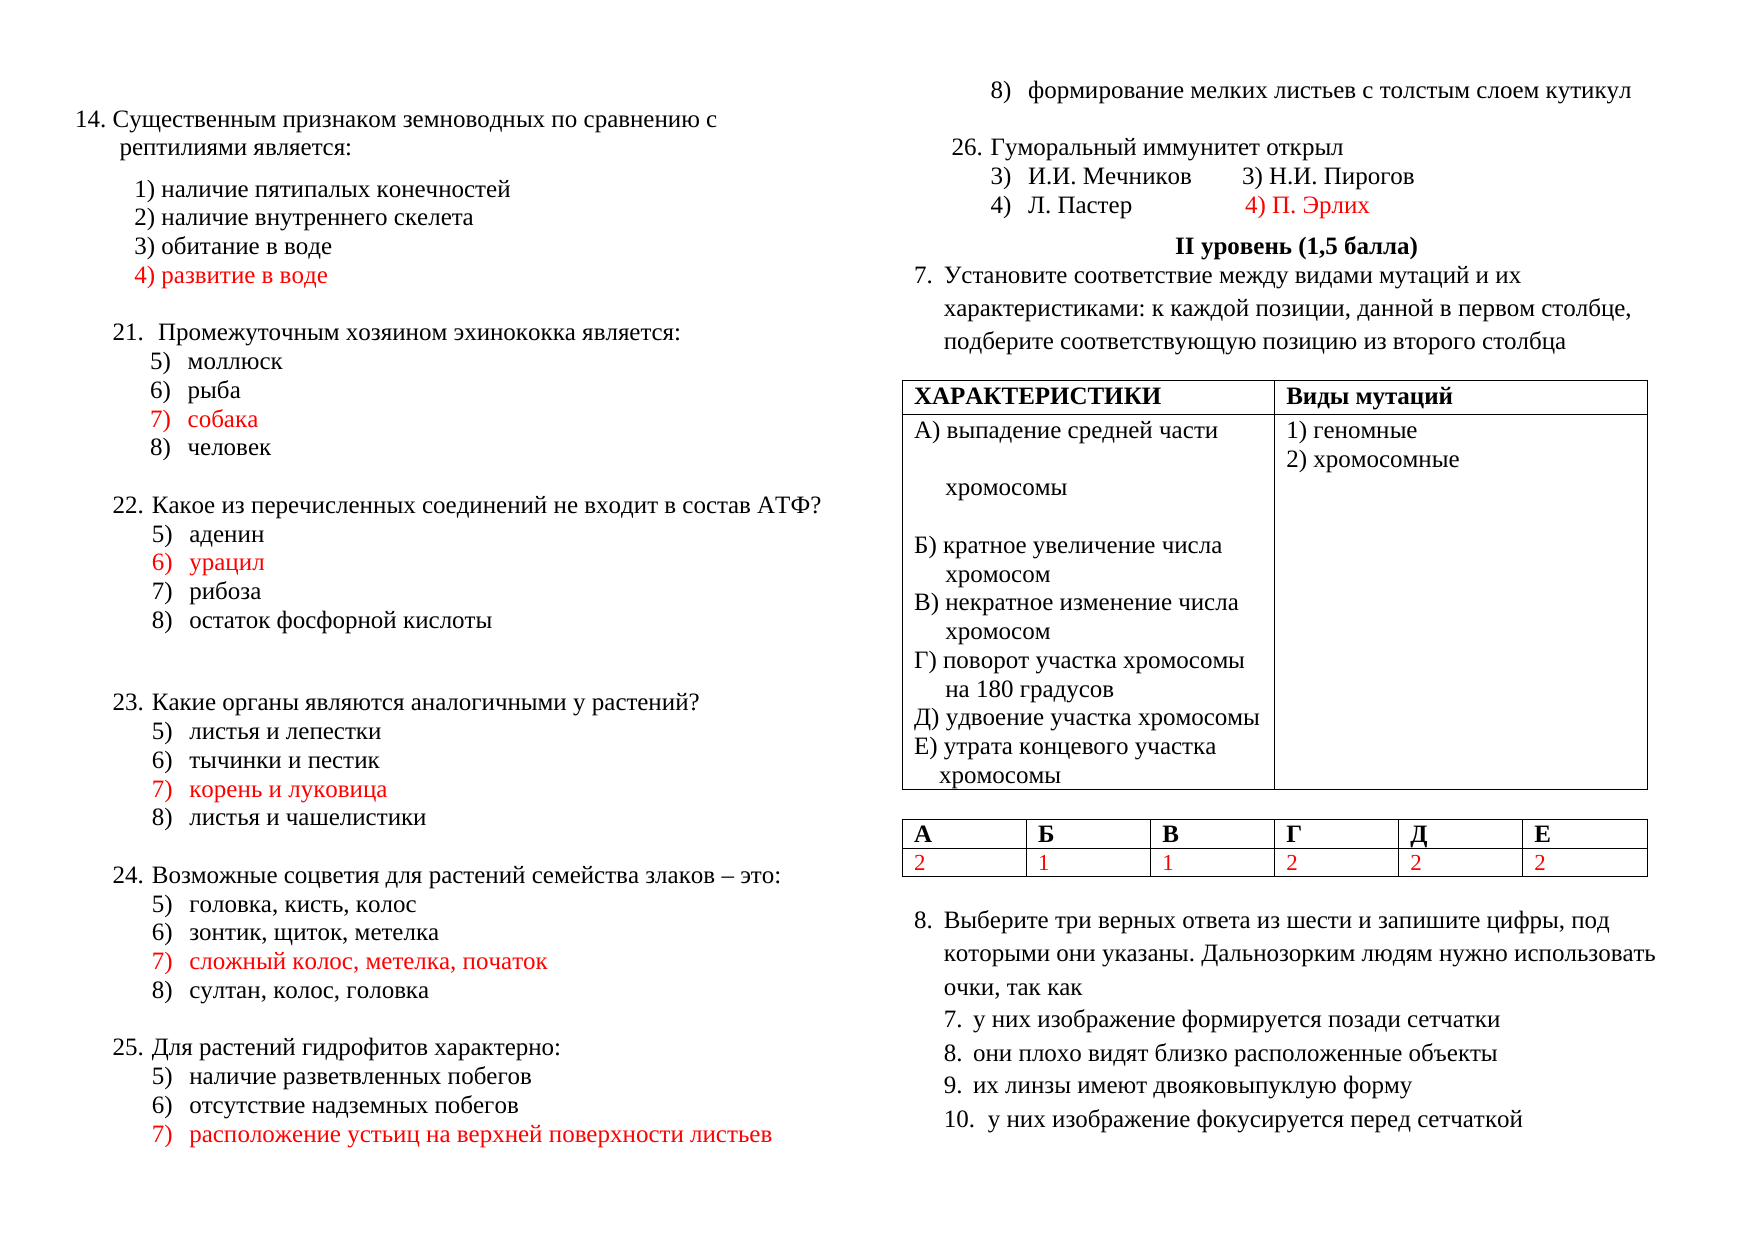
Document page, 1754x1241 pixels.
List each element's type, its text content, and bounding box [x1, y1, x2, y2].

list у них изображение формируется позади сетчатки [943, 1004, 1679, 1033]
table_cell 2 [1275, 849, 1398, 876]
list Какое из перечисленных соединений не входит в состав АТФ? [112, 490, 840, 519]
list собака [150, 404, 840, 432]
list наличие разветвленных побегов [152, 1061, 840, 1090]
list Возможные соцветия для растений семейства злаков – это: [112, 860, 840, 889]
list Установите соответствие между видами мутаций и их характеристиками: к каждой позиции, данной в первом столбце, подберите соответствующую позицию из второго столбца [914, 260, 1679, 355]
list Какие органы являются аналогичными у растений? [112, 687, 840, 716]
list И.И. Мечников 3) Н.И. Пирогов [990, 161, 1679, 190]
table_cell 1) геномные 2) хромосомные [1275, 415, 1647, 789]
list у них изображение фокусируется перед сетчаткой [943, 1104, 1679, 1132]
list Л. Пастер 4) П. Эрлих [990, 190, 1679, 219]
table_header Д [1399, 820, 1522, 848]
list человек [150, 432, 840, 461]
table_header А [903, 820, 1026, 848]
text 1) наличие пятипалых конечностей [75, 174, 840, 202]
text 14. Существенным признаком земноводных по сравнению с рептилиями является: [75, 104, 840, 161]
list рыба [150, 375, 840, 404]
table_cell А) выпадение средней части хромосомы Б) кратное увеличение числа хромосом В) некратное изменение числа хромосом Г) поворот участка хромосомы на 180 градусов Д) удвоение участка хромосомы Е) утрата концевого участка хромосомы [903, 415, 1274, 789]
list султан, колос, головка [152, 975, 840, 1004]
list моллюск [150, 346, 840, 375]
list тычинки и пестик [152, 745, 840, 774]
list рибоза [152, 576, 840, 605]
table_header Б [1027, 820, 1150, 848]
table_cell 2 [1523, 849, 1647, 876]
list Для растений гидрофитов характерно: [112, 1032, 840, 1061]
list корень и луковица [152, 774, 840, 802]
text 3) обитание в воде [75, 231, 840, 260]
table_header В [1151, 820, 1274, 848]
table_header Виды мутаций [1275, 381, 1647, 414]
list аденин [152, 519, 840, 547]
list Промежуточным хозяином эхинококка является: [112, 317, 840, 346]
text II уровень (1,5 балла) [914, 231, 1679, 260]
list они плохо видят близко расположенные объекты [943, 1038, 1679, 1066]
list зонтик, щиток, метелка [152, 917, 840, 946]
list их линзы имеют двояковыпуклую форму [943, 1071, 1679, 1099]
list Гуморальный иммунитет открыл [951, 132, 1679, 161]
table_cell 1 [1151, 849, 1274, 876]
list расположение устьиц на верхней поверхности листьев [152, 1119, 840, 1147]
text 4) развитие в воде [75, 260, 840, 289]
text 2) наличие внутреннего скелета [75, 202, 840, 231]
list отсутствие надземных побегов [152, 1090, 840, 1119]
list листья и лепестки [152, 716, 840, 745]
table_header ХАРАКТЕРИСТИКИ [903, 381, 1274, 414]
table_cell 2 [903, 849, 1026, 876]
list листья и чашелистики [152, 802, 840, 831]
list головка, кисть, колос [152, 889, 840, 917]
table_header Е [1523, 820, 1647, 848]
list Выберите три верных ответа из шести и запишите цифры, под которыми они указаны. Дальнозорким людям нужно использовать очки, так как [914, 906, 1679, 1000]
table_cell 2 [1399, 849, 1522, 876]
list сложный колос, метелка, початок [152, 946, 840, 975]
list урацил [152, 547, 840, 576]
list остаток фосфорной кислоты [152, 605, 840, 634]
table_header Г [1275, 820, 1398, 848]
list формирование мелких листьев с толстым слоем кутикул [990, 75, 1679, 104]
table_cell 1 [1027, 849, 1150, 876]
